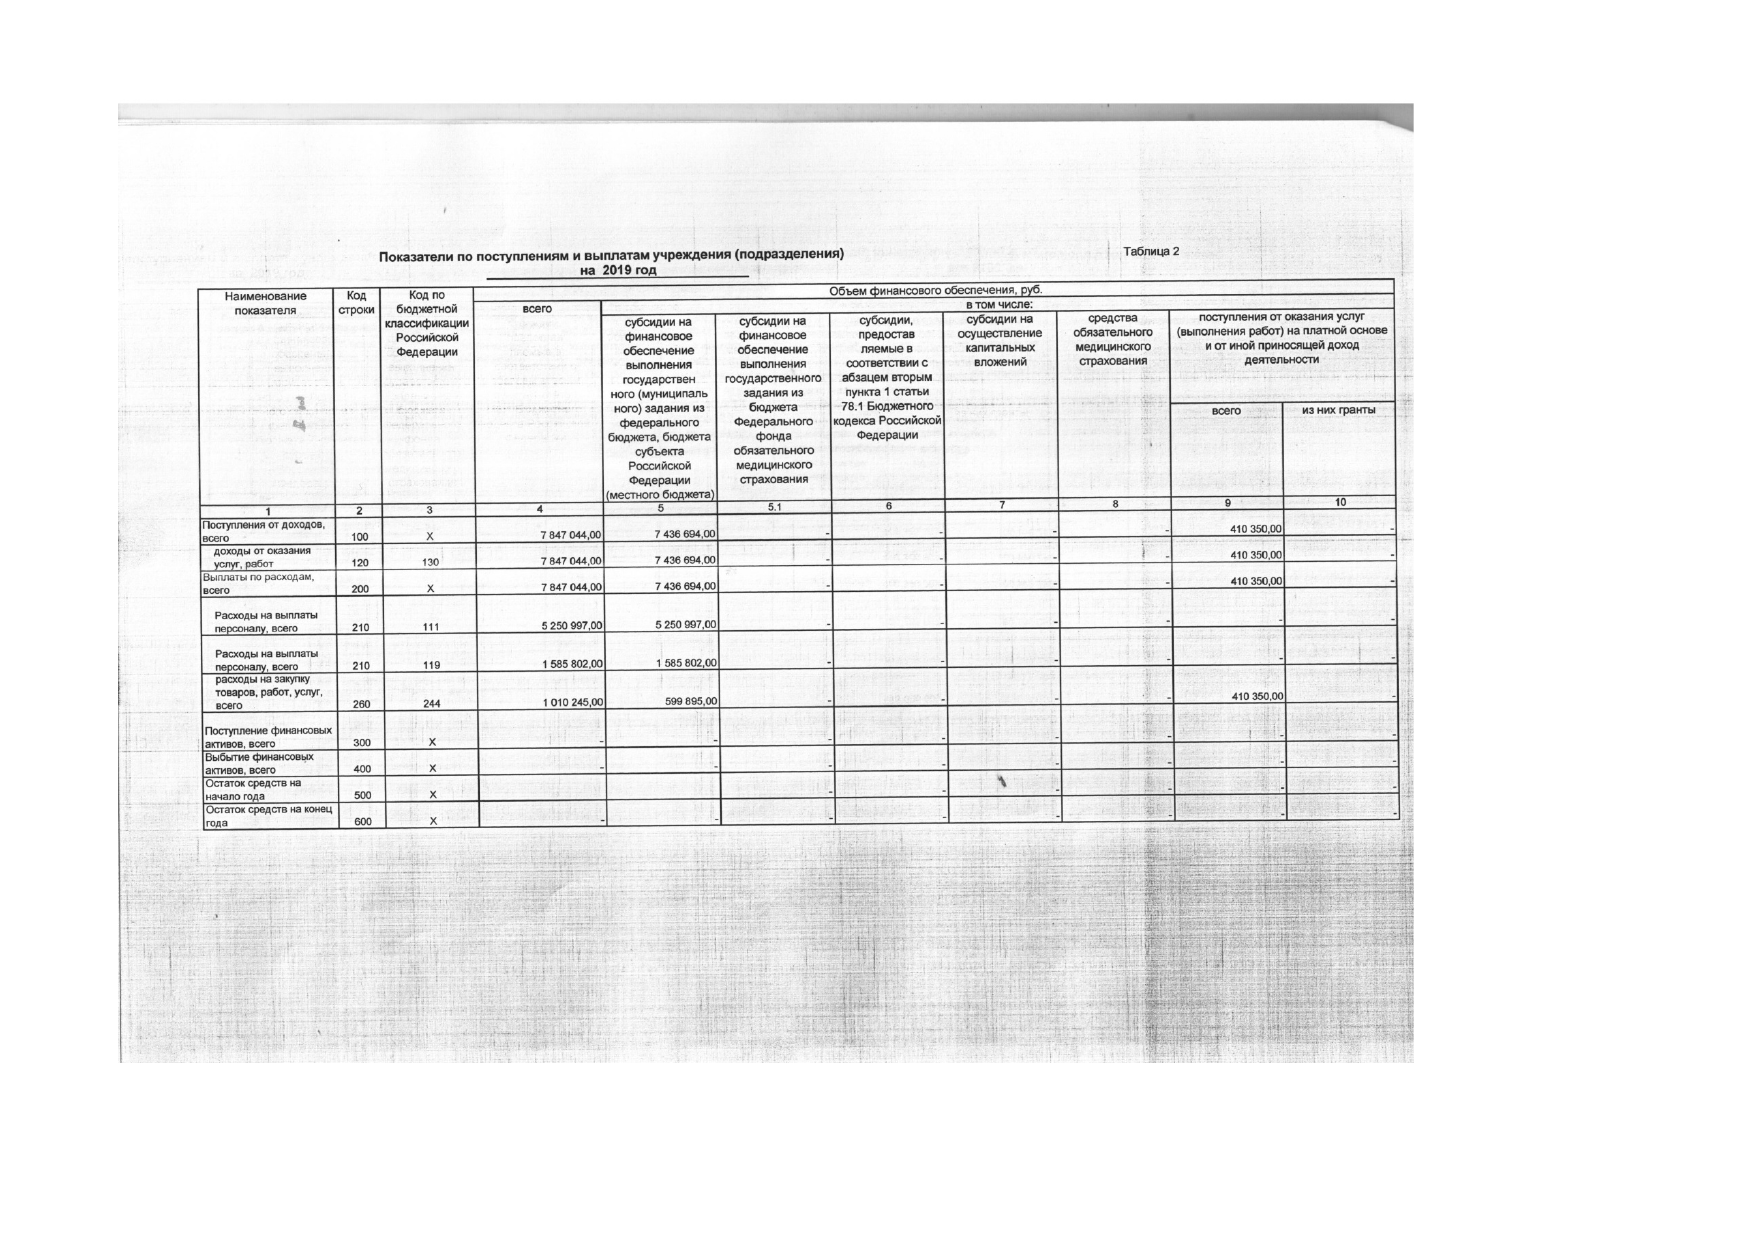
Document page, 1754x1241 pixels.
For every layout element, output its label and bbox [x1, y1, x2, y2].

picture [118, 88, 1414, 1063]
